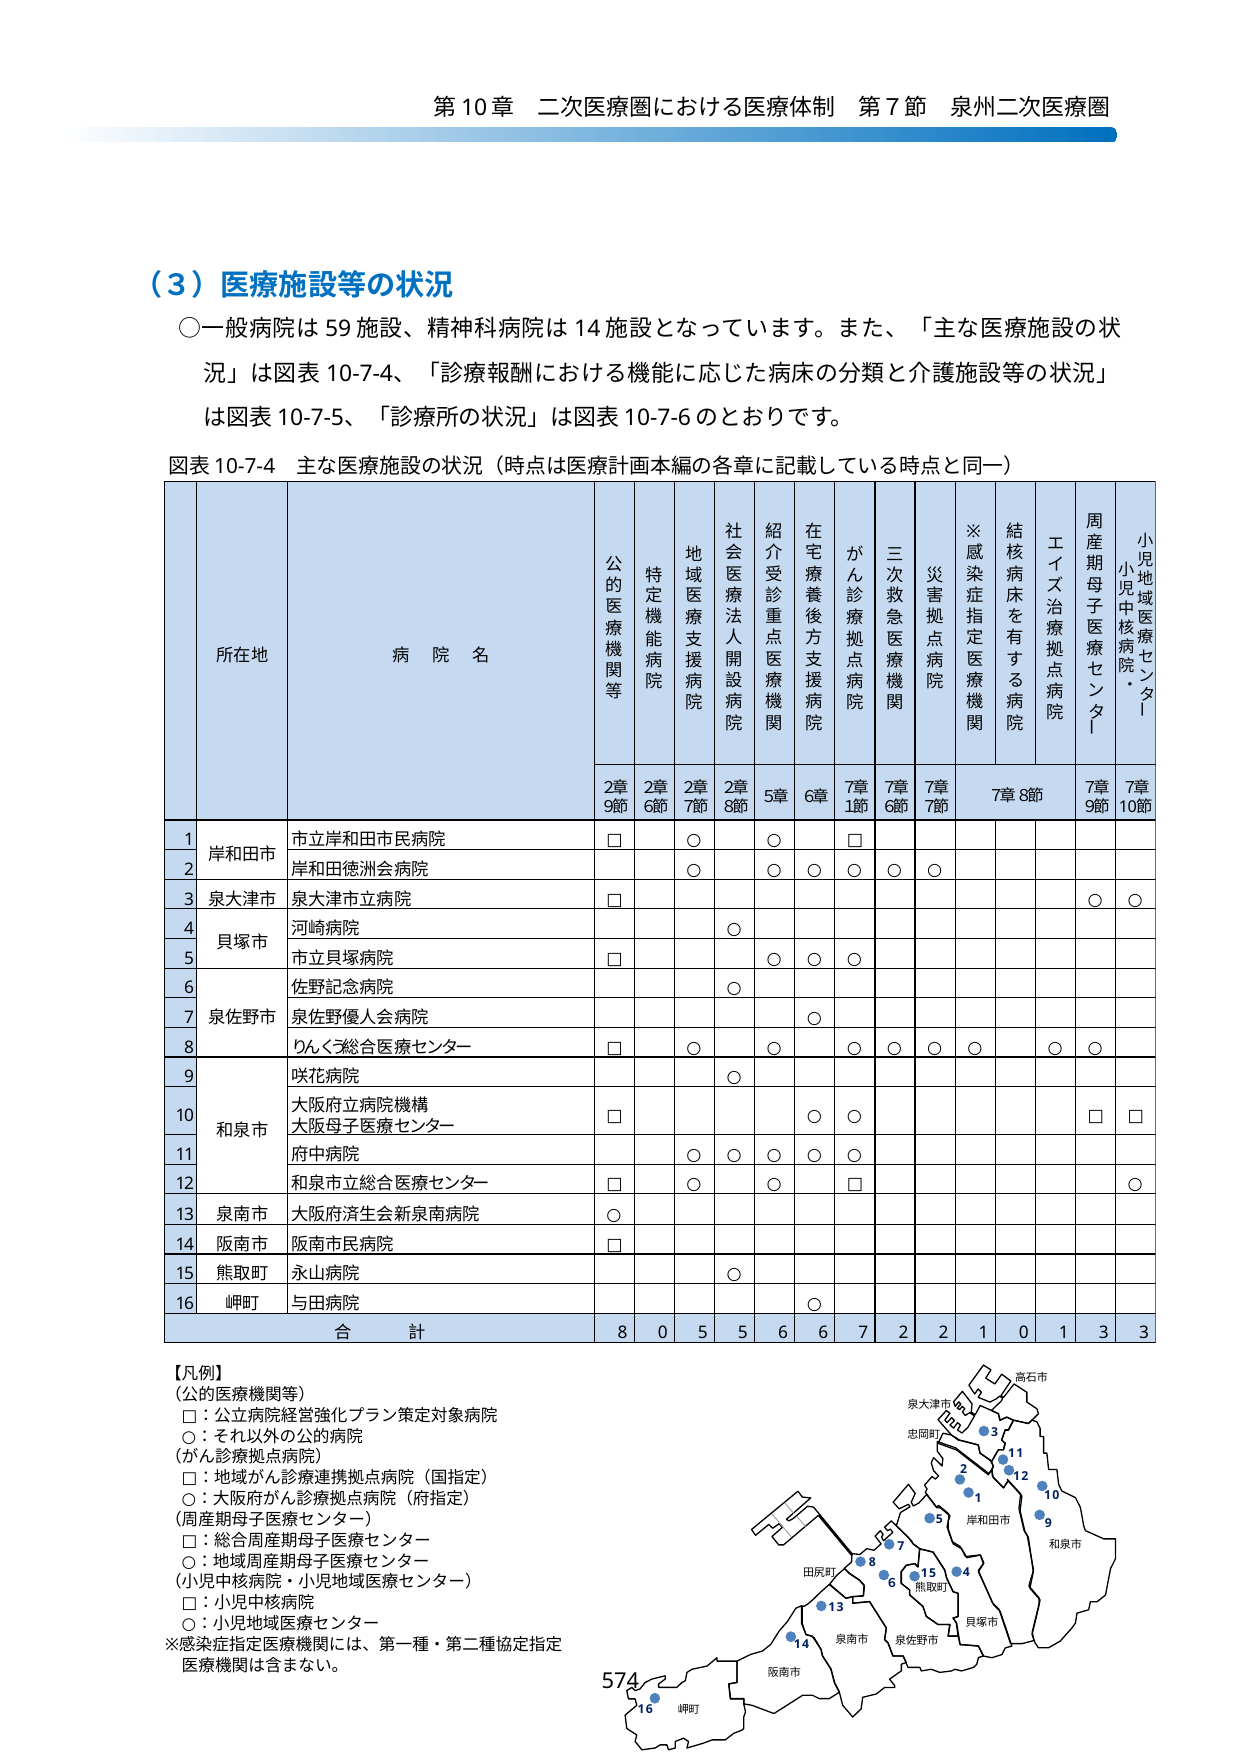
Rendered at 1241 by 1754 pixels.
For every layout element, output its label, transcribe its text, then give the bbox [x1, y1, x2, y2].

text ○一般病院は59施設、精神科病院は14施設となっています。また、「主な医療施設の状況」は図表10-7-4、「診療報酬における機能に応じた病床の分類と介護施設等の状況」は図表10-7-5、「診療所の状況」は図表10-7-6のとおりです。 [123, 305, 1122, 437]
text （３）医療施設等の状況 [118, 261, 1122, 305]
